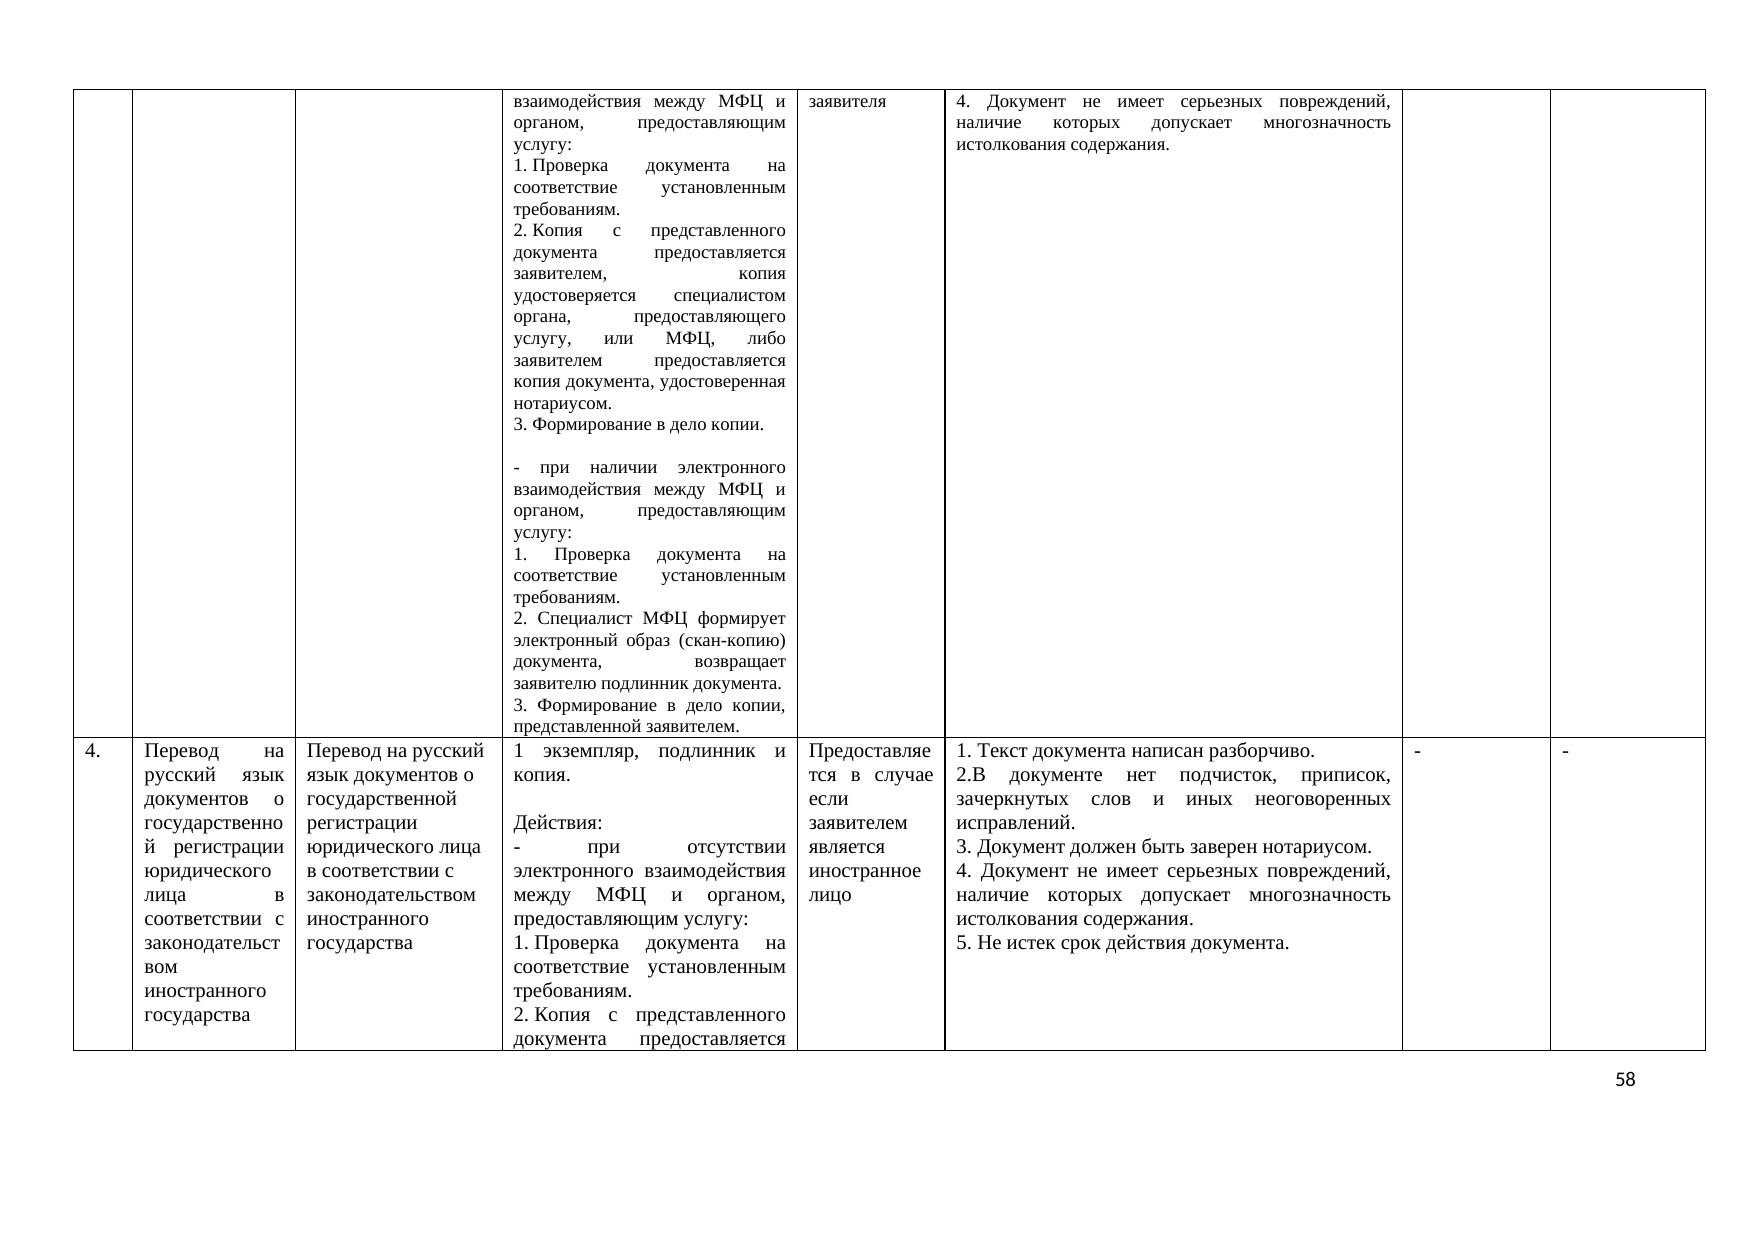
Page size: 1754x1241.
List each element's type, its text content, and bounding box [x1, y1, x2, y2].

table_cell - [1403, 90, 1550, 737]
table_cell 4. [74, 738, 132, 1050]
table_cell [503, 738, 797, 1050]
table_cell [296, 90, 502, 737]
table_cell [946, 90, 1402, 737]
table_cell - [1403, 738, 1550, 1050]
table_cell [74, 90, 132, 737]
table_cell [798, 90, 944, 737]
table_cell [798, 738, 944, 1050]
table_cell - [1551, 738, 1705, 1050]
table_cell [133, 90, 295, 737]
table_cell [946, 738, 1402, 1050]
table_cell - [1551, 90, 1705, 737]
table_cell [133, 738, 295, 1050]
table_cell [503, 90, 797, 737]
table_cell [296, 738, 502, 1050]
